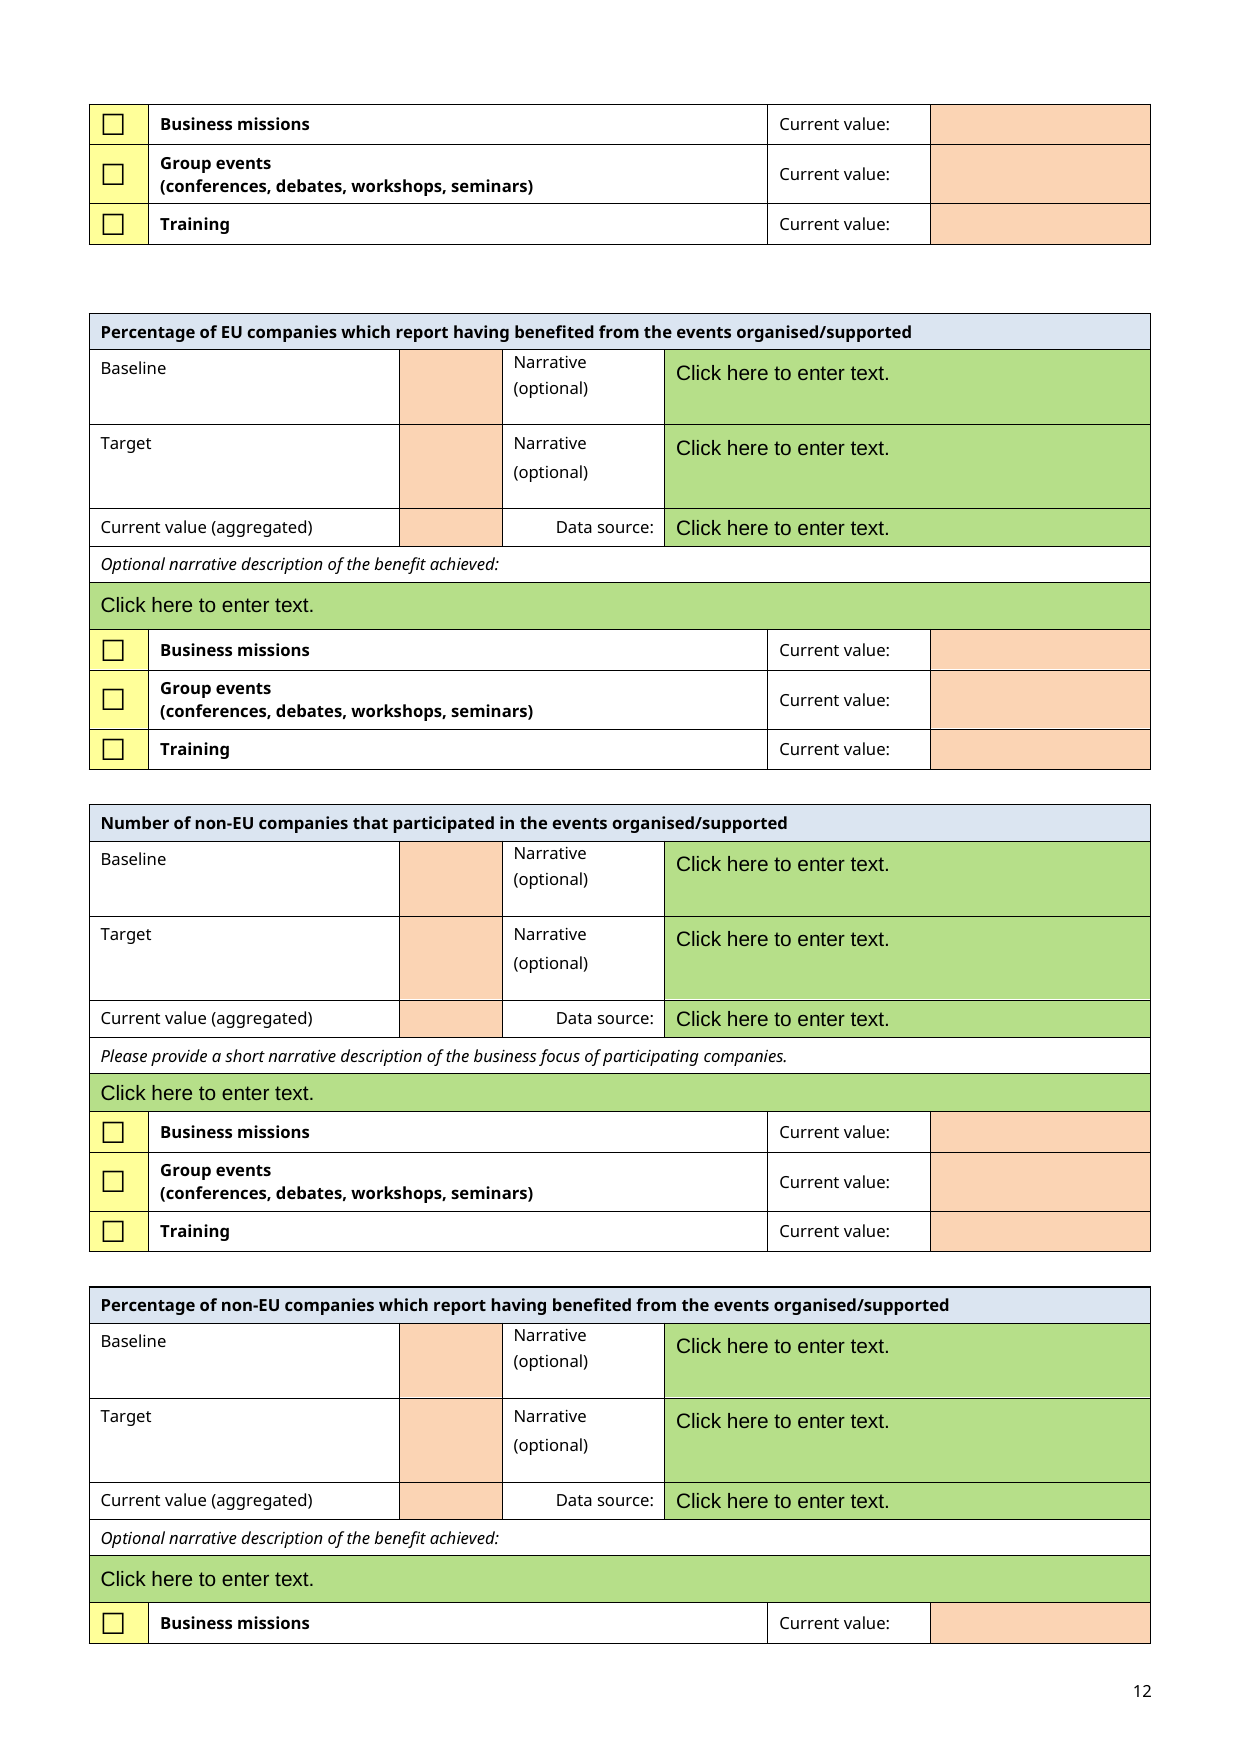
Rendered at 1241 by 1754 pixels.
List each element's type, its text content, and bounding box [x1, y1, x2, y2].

table_cell [931, 630, 1150, 669]
table_cell [931, 1153, 1150, 1211]
table_cell [665, 1399, 1150, 1482]
table_cell Training [149, 1212, 767, 1251]
table_cell Group events (conferences, debates, workshops, seminars) [149, 671, 767, 728]
table_cell [931, 1603, 1150, 1643]
table_cell Baseline [90, 350, 399, 424]
table_cell Narrative (optional) [503, 917, 664, 999]
table_cell Business missions [149, 105, 767, 144]
table_cell Business missions [149, 1603, 767, 1643]
table_header Percentage of non-EU companies which report having benefited from the events organised/supported [90, 1288, 1150, 1323]
table_cell Training [149, 204, 767, 244]
table_cell Optional narrative description of the benefit achieved: [90, 547, 1150, 582]
table_cell Current value: [768, 671, 930, 728]
table_cell Training [149, 730, 767, 769]
table_cell Current value: [768, 1603, 930, 1643]
table_cell [400, 1399, 502, 1482]
table_cell Optional narrative description of the benefit achieved: [90, 1520, 1150, 1555]
table_cell Target [90, 917, 399, 999]
table_cell Please provide a short narrative description of the business focus of participating companies. [90, 1038, 1150, 1073]
table_cell Target [90, 1399, 399, 1482]
table_cell Business missions [149, 630, 767, 669]
table_cell [931, 204, 1150, 244]
table_cell Narrative (optional) [503, 350, 664, 424]
table_header Number of non-EU companies that participated in the events organised/supported [90, 805, 1150, 841]
table_cell Current value: [768, 630, 930, 669]
table_cell Baseline [90, 842, 399, 916]
table_cell Current value: [768, 105, 930, 144]
table_cell [665, 1483, 1150, 1519]
table_cell [931, 1212, 1150, 1251]
table_cell [400, 509, 502, 546]
table_cell [931, 105, 1150, 144]
table_cell [931, 730, 1150, 769]
table_cell [400, 1001, 502, 1037]
table_cell [90, 583, 1150, 629]
table_cell Data source: [503, 509, 664, 546]
table_cell Current value (aggregated) [90, 509, 399, 546]
table_cell Data source: [503, 1001, 664, 1037]
table_cell [400, 917, 502, 999]
table_cell Data source: [503, 1483, 664, 1519]
table_cell Current value (aggregated) [90, 1483, 399, 1519]
table_cell [665, 425, 1150, 508]
table_cell [665, 350, 1150, 424]
table_cell Current value: [768, 1212, 930, 1251]
table_cell Current value: [768, 730, 930, 769]
table_cell [665, 917, 1150, 999]
table_cell Current value: [768, 204, 930, 244]
table_cell Current value: [768, 1112, 930, 1152]
table_cell Group events (conferences, debates, workshops, seminars) [149, 1153, 767, 1211]
table_cell Current value (aggregated) [90, 1001, 399, 1037]
table_cell Baseline [90, 1324, 399, 1397]
table_cell Current value: [768, 145, 930, 203]
table_cell [400, 425, 502, 508]
table_cell Narrative (optional) [503, 425, 664, 508]
table_cell [665, 1324, 1150, 1397]
table_cell Group events (conferences, debates, workshops, seminars) [149, 145, 767, 203]
table_cell [665, 509, 1150, 546]
table_cell [931, 671, 1150, 728]
table_cell [90, 1556, 1150, 1602]
table_cell Current value: [768, 1153, 930, 1211]
table_cell [400, 842, 502, 916]
table_cell [665, 1001, 1150, 1037]
table_cell Narrative (optional) [503, 842, 664, 916]
table_cell Narrative (optional) [503, 1399, 664, 1482]
table_cell Business missions [149, 1112, 767, 1152]
table_cell [90, 1074, 1150, 1111]
table_cell [931, 1112, 1150, 1152]
table_cell Narrative (optional) [503, 1324, 664, 1397]
table_cell [931, 145, 1150, 203]
table_cell [400, 1324, 502, 1397]
table_cell [400, 350, 502, 424]
table_cell [665, 842, 1150, 916]
table_header Percentage of EU companies which report having benefited from the events organised/supported [90, 314, 1150, 349]
table_cell [400, 1483, 502, 1519]
table_cell Target [90, 425, 399, 508]
